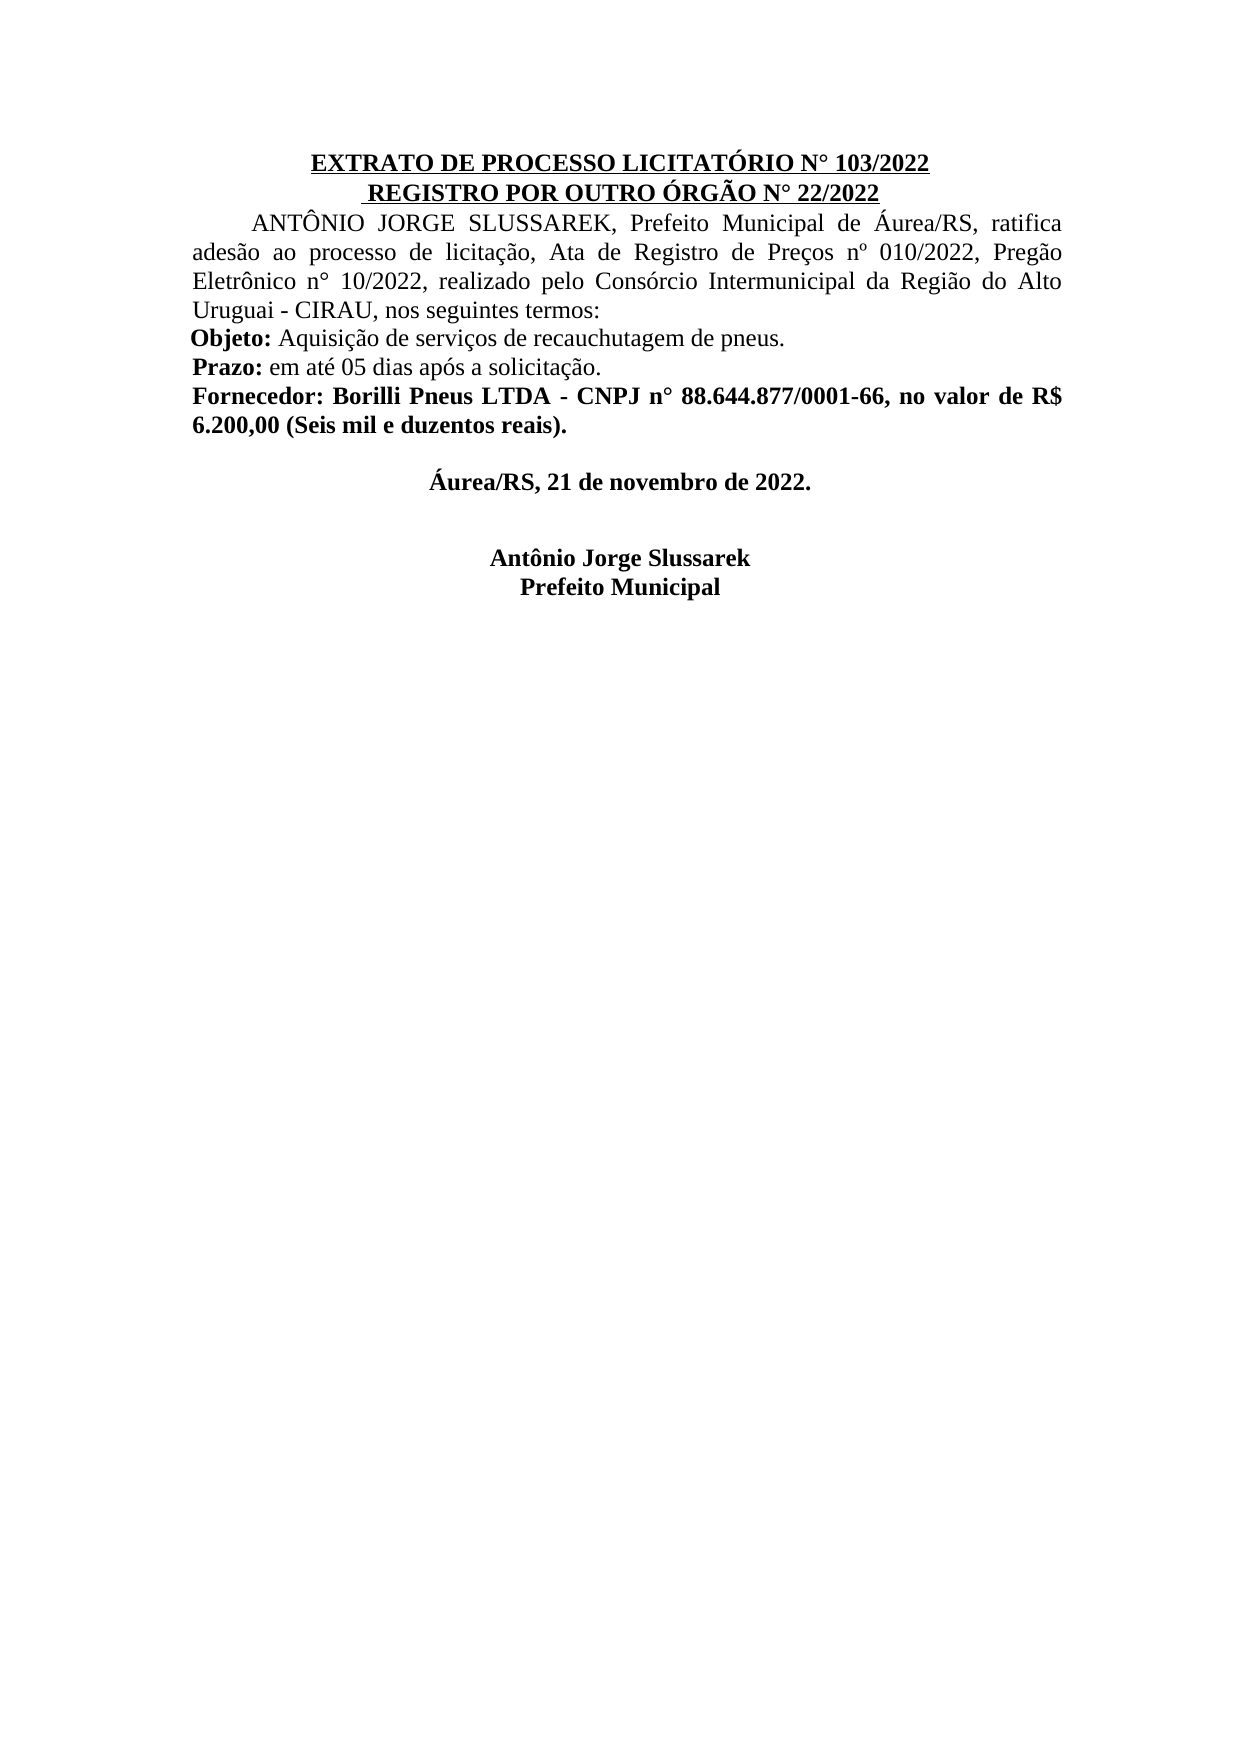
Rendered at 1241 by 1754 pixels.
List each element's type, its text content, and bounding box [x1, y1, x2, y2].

text Prazo: em até 05 dias após a solicitação. [192, 352, 1063, 381]
text Prefeito Municipal [177, 572, 1063, 601]
text ANTÔNIO JORGE SLUSSAREK, Prefeito Municipal de Áurea/RS, ratifica adesão ao processo de licitação, Ata de Registro de Preços nº 010/2022, Pregão Eletrônico n° 10/2022, realizado pelo Consórcio Intermunicipal da Região do Alto Uruguai - CIRAU, nos seguintes termos: [177, 208, 1063, 323]
text REGISTRO POR OUTRO ÓRGÃO N° 22/2022 [177, 178, 1063, 207]
text EXTRATO DE PROCESSO LICITATÓRIO N° 103/2022 [177, 148, 1063, 176]
text Fornecedor: Borilli Pneus LTDA - CNPJ n° 88.644.877/0001-66, no valor de R$ 6.200,00 (Seis mil e duzentos reais). [177, 381, 1063, 438]
text Objeto: Aquisição de serviços de recauchutagem de pneus. [177, 323, 1063, 352]
text Antônio Jorge Slussarek [177, 543, 1063, 572]
text Áurea/RS, 21 de novembro de 2022. [177, 467, 1063, 496]
